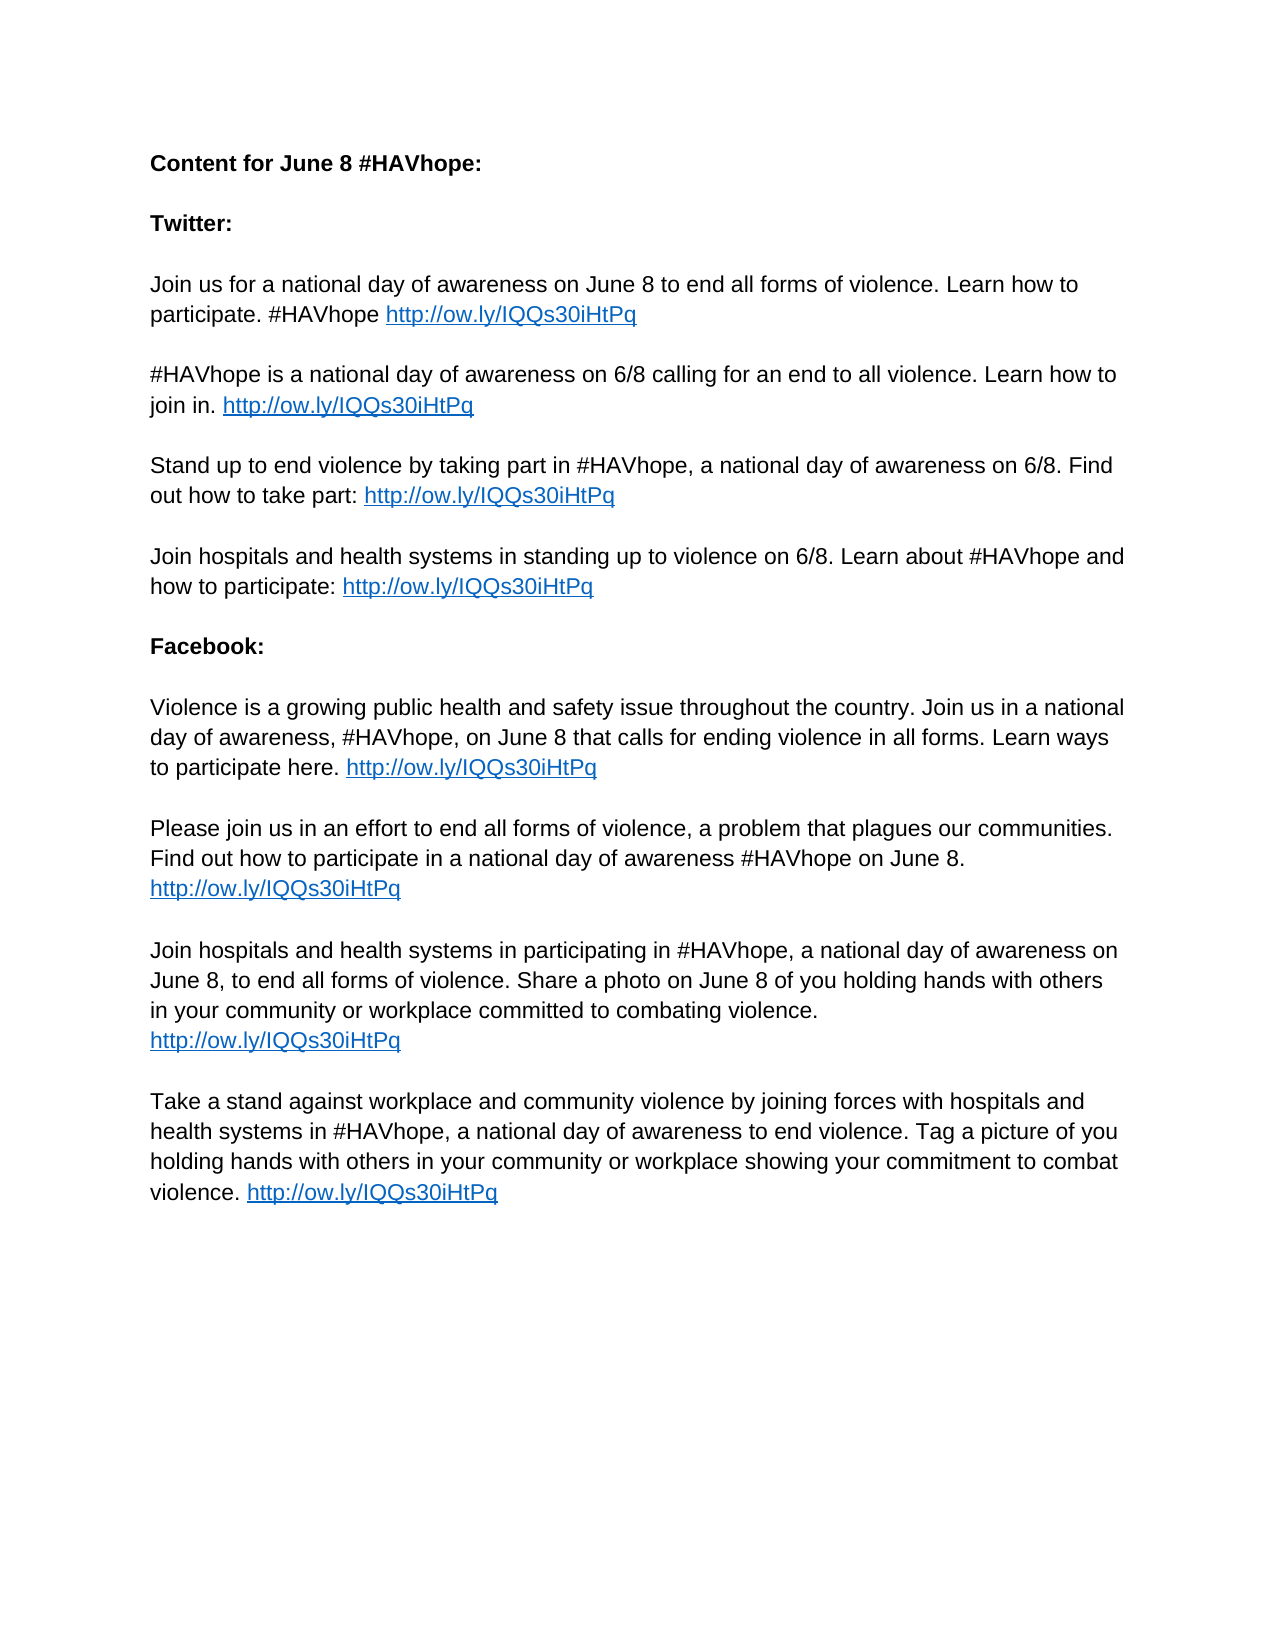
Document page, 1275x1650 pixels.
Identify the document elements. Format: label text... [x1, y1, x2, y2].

text Join hospitals and health systems in participating in #HAVhope, a national day of awareness on June 8, to end all forms of violence. Share a photo on June 8 of you holding hands with others in your community or workplace committed to combating violence. [150, 937, 1125, 1024]
text Violence is a growing public health and safety issue throughout the country. Join us in a national day of awareness, #HAVhope, on June 8 that calls for ending violence in all forms. Learn ways to participate here. http://ow.ly/IQQs30iHtPq [150, 694, 1125, 781]
text http://ow.ly/IQQs30iHtPq [150, 1027, 1125, 1054]
text Stand up to end violence by taking part in #HAVhope, a national day of awareness on 6/8. Find out how to take part: http://ow.ly/IQQs30iHtPq [150, 452, 1125, 509]
text Content for June 8 #HAVhope: [150, 150, 1125, 176]
text Please join us in an effort to end all forms of violence, a problem that plagues our communities. Find out how to participate in a national day of awareness #HAVhope on June 8. http://ow.ly/IQQs30iHtPq [150, 814, 1125, 901]
text Join hospitals and health systems in standing up to violence on 6/8. Learn about #HAVhope and how to participate: http://ow.ly/IQQs30iHtPq [150, 543, 1125, 599]
text Join us for a national day of awareness on June 8 to end all forms of violence. Learn how to participate. #HAVhope http://ow.ly/IQQs30iHtPq [150, 271, 1125, 327]
text Facebook: [150, 633, 1125, 660]
text Twitter: [150, 210, 1125, 237]
text #HAVhope is a national day of awareness on 6/8 calling for an end to all violence. Learn how to join in. http://ow.ly/IQQs30iHtPq [150, 361, 1125, 418]
text Take a stand against workplace and community violence by joining forces with hospitals and health systems in #HAVhope, a national day of awareness to end violence. Tag a picture of you holding hands with others in your community or workplace showing your commitment to combat violence. http://ow.ly/IQQs30iHtPq [150, 1088, 1125, 1205]
